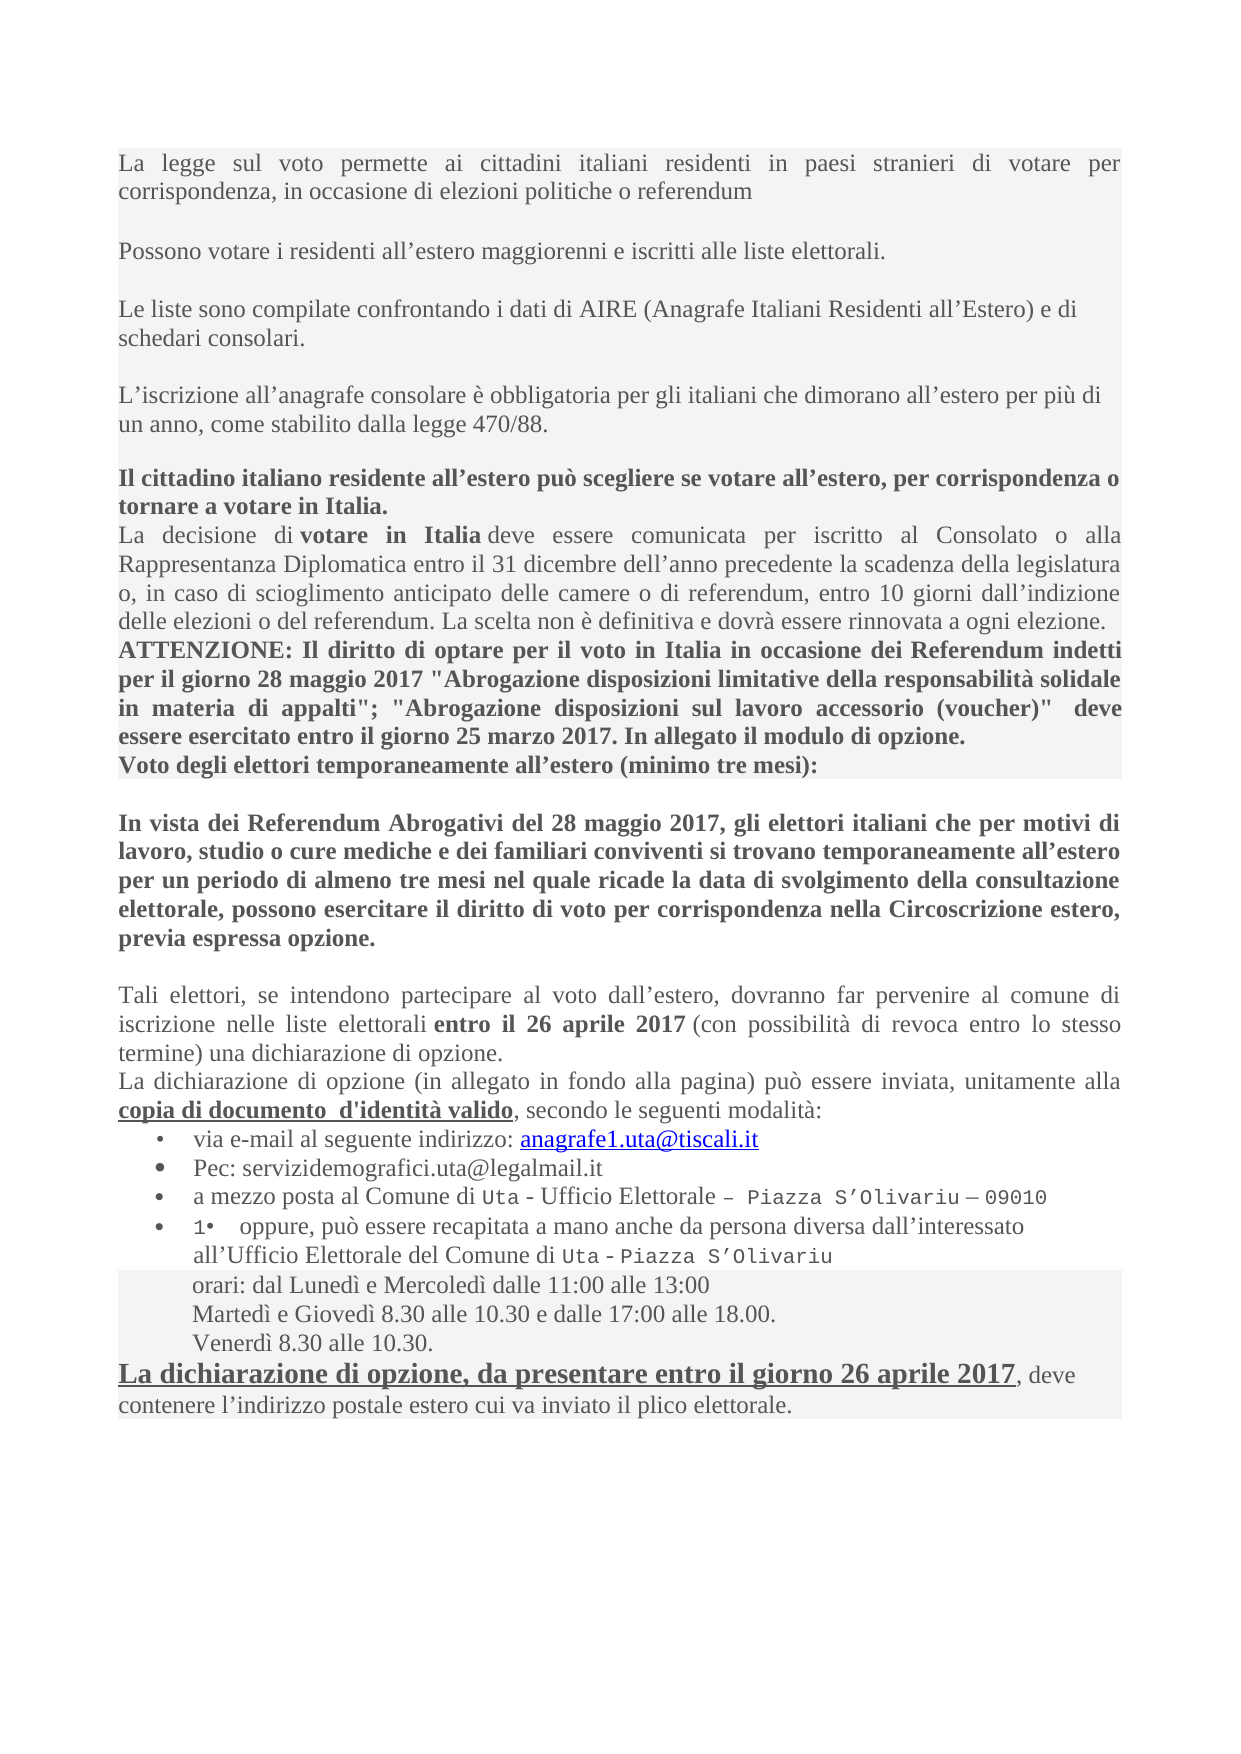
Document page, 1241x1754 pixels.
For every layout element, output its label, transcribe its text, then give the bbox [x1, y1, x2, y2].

text orari: dal Lunedì e Mercoledì dalle 11:00 alle 13:00 [118, 1270, 1122, 1299]
text Venerdì 8.30 alle 10.30. La dichiarazione di opzione, da presentare entro il giorno 26 aprile 2017, deve contenere l’indirizzo postale estero cui va inviato il plico elettorale. [118, 1328, 1122, 1419]
subtitle La legge sul voto permette ai cittadini italiani residenti in paesi stranieri di votare per corrispondenza, in occasione di elezioni politiche o referendum [118, 148, 1122, 205]
text La decisione di votare in Italia deve essere comunicata per iscritto al Consolato o alla Rappresentanza Diplomatica entro il 31 dicembre dell’anno precedente la scadenza della legislatura o, in caso di scioglimento anticipato delle camere o di referendum, entro 10 giorni dall’indizione delle elezioni o del referendum. La scelta non è definitiva e dovrà essere rinnovata a ogni elezione. [118, 520, 1122, 635]
text Voto degli elettori temporaneamente all’estero (minimo tre mesi): [118, 750, 1122, 779]
list a mezzo posta al Comune di Uta - Ufficio Elettorale – Piazza S’Olivariu – 09010 [156, 1181, 1122, 1211]
list 1• oppure, può essere recapitata a mano anche da persona diversa dall’interessato all’Ufficio Elettorale del Comune di Uta - Piazza S’Olivariu [156, 1211, 1122, 1270]
list Pec: servizidemografici.uta@legalmail.it [156, 1153, 1122, 1181]
text ATTENZIONE: Il diritto di optare per il voto in Italia in occasione dei Referendum indetti per il giorno 28 maggio 2017 "Abrogazione disposizioni limitative della responsabilità solidale in materia di appalti"; "Abrogazione disposizioni sul lavoro accessorio (voucher)" deve essere esercitato entro il giorno 25 marzo 2017. In allegato il modulo di opzione. [118, 635, 1122, 750]
text Tali elettori, se intendono partecipare al voto dall’estero, dovranno far pervenire al comune di iscrizione nelle liste elettorali entro il 26 aprile 2017 (con possibilità di revoca entro lo stesso termine) una dichiarazione di opzione. [118, 951, 1122, 1066]
text Possono votare i residenti all’estero maggiorenni e iscritti alle liste elettorali. Le liste sono compilate confrontando i dati di AIRE (Anagrafe Italiani Residenti all’Estero) e di schedari consolari. L’iscrizione all’anagrafe consolare è obbligatoria per gli italiani che dimorano all’estero per più di un anno, come stabilito dalla legge 470/88. [118, 236, 1122, 438]
text La dichiarazione di opzione (in allegato in fondo alla pagina) può essere inviata, unitamente alla copia di documento d'identità valido, secondo le seguenti modalità: [118, 1066, 1122, 1124]
text Martedì e Giovedì 8.30 alle 10.30 e dalle 17:00 alle 18.00. [118, 1299, 1122, 1328]
text Il cittadino italiano residente all’estero può scegliere se votare all’estero, per corrispondenza o tornare a votare in Italia. [118, 463, 1122, 520]
text In vista dei Referendum Abrogativi del 28 maggio 2017, gli elettori italiani che per motivi di lavoro, studio o cure mediche e dei familiari conviventi si trovano temporaneamente all’estero per un periodo di almeno tre mesi nel quale ricade la data di svolgimento della consultazione elettorale, possono esercitare il diritto di voto per corrispondenza nella Circoscrizione estero, previa espressa opzione. [118, 808, 1122, 951]
list via e-mail al seguente indirizzo: anagrafe1.uta@tiscali.it [156, 1124, 1122, 1153]
